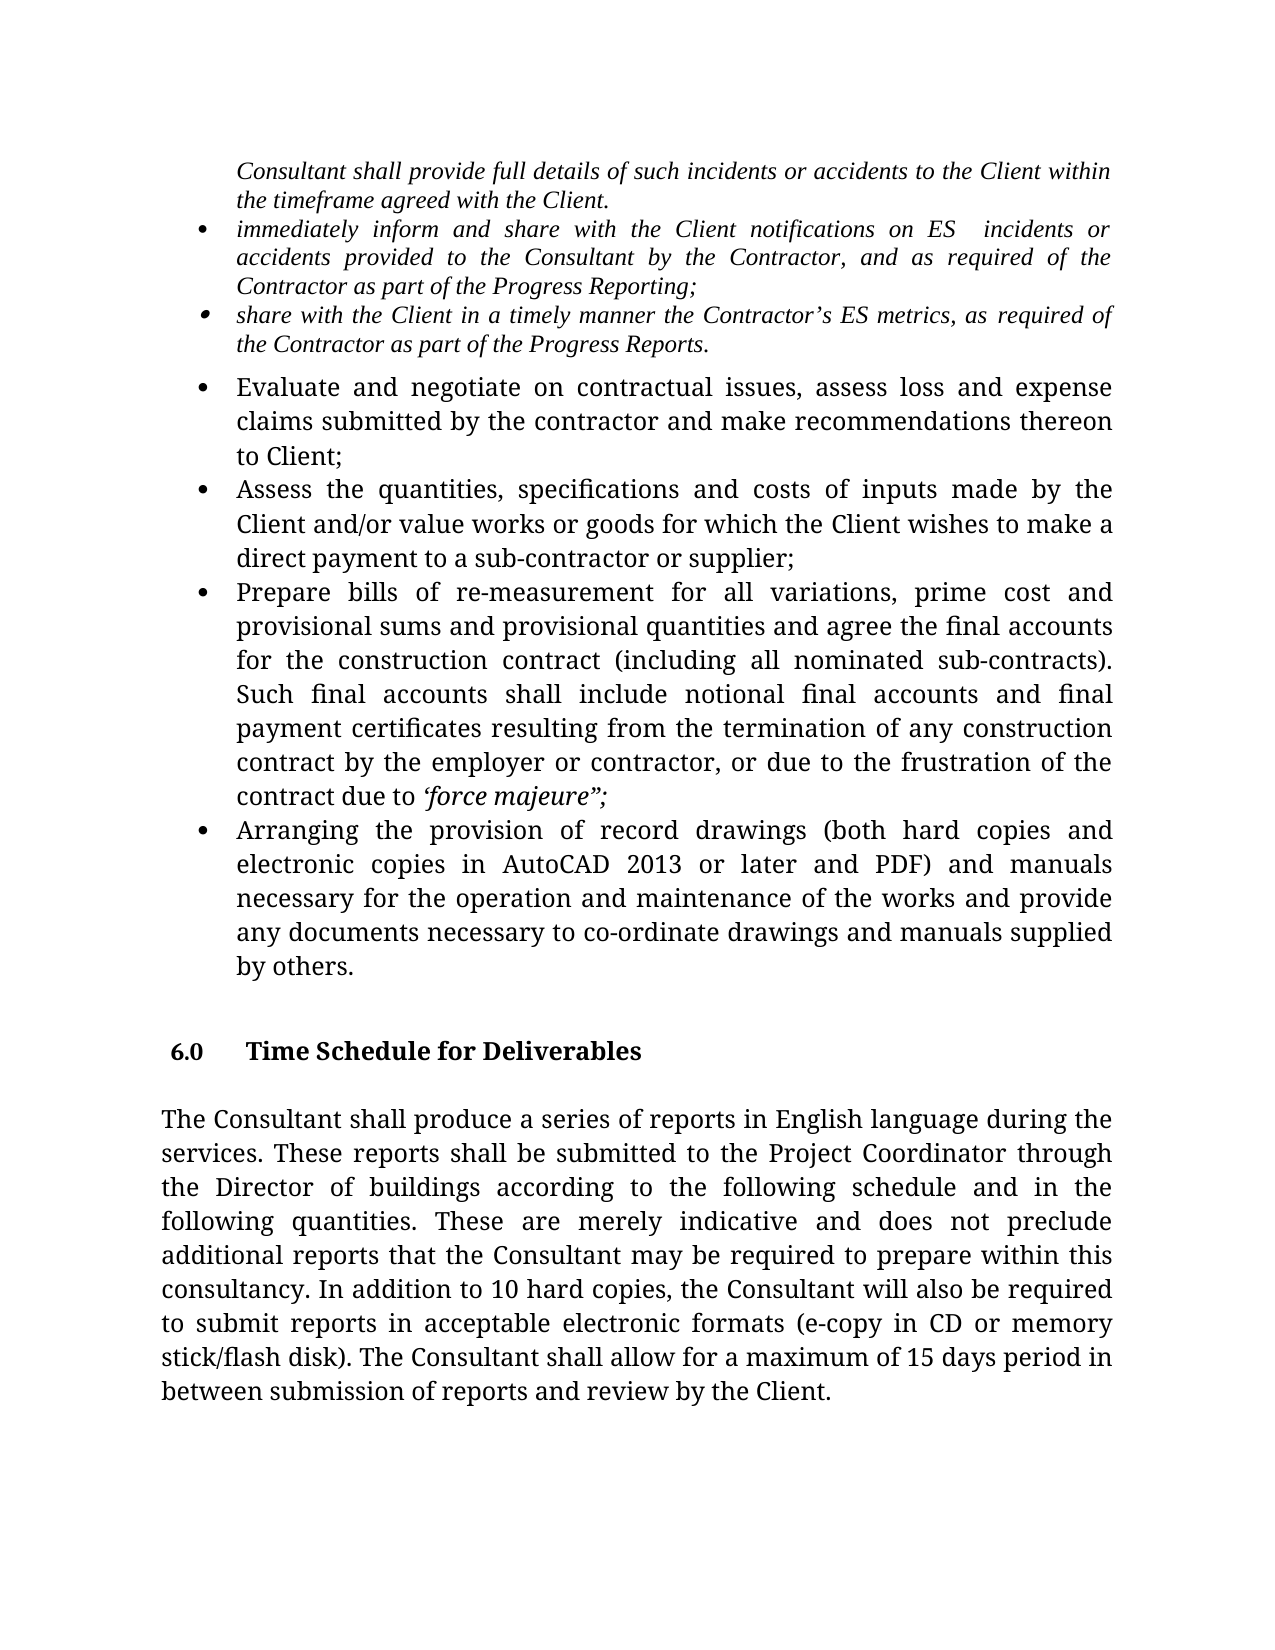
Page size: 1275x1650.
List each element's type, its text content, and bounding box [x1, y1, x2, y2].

table_cell Prepare bills of re-measurement for all variations, prime cost and provisional sums and provisional quantities and agree the final accounts for the construction contract (including all nominated sub-contracts). Such final accounts shall include notional final accounts and final payment certificates resulting from the termination of any construction contract by the employer or contractor, or due to the frustration of the contract due to ‘force majeure”; [150, 574, 1125, 813]
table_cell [150, 150, 1125, 370]
table_cell Assess the quantities, specifications and costs of inputs made by the Client and/or value works or goods for which the Client wishes to make a direct payment to a sub-contractor or supplier; [150, 472, 1125, 574]
table_cell Evaluate and negotiate on contractual issues, assess loss and expense claims submitted by the contractor and make recommendations thereon to Client; [150, 370, 1125, 472]
